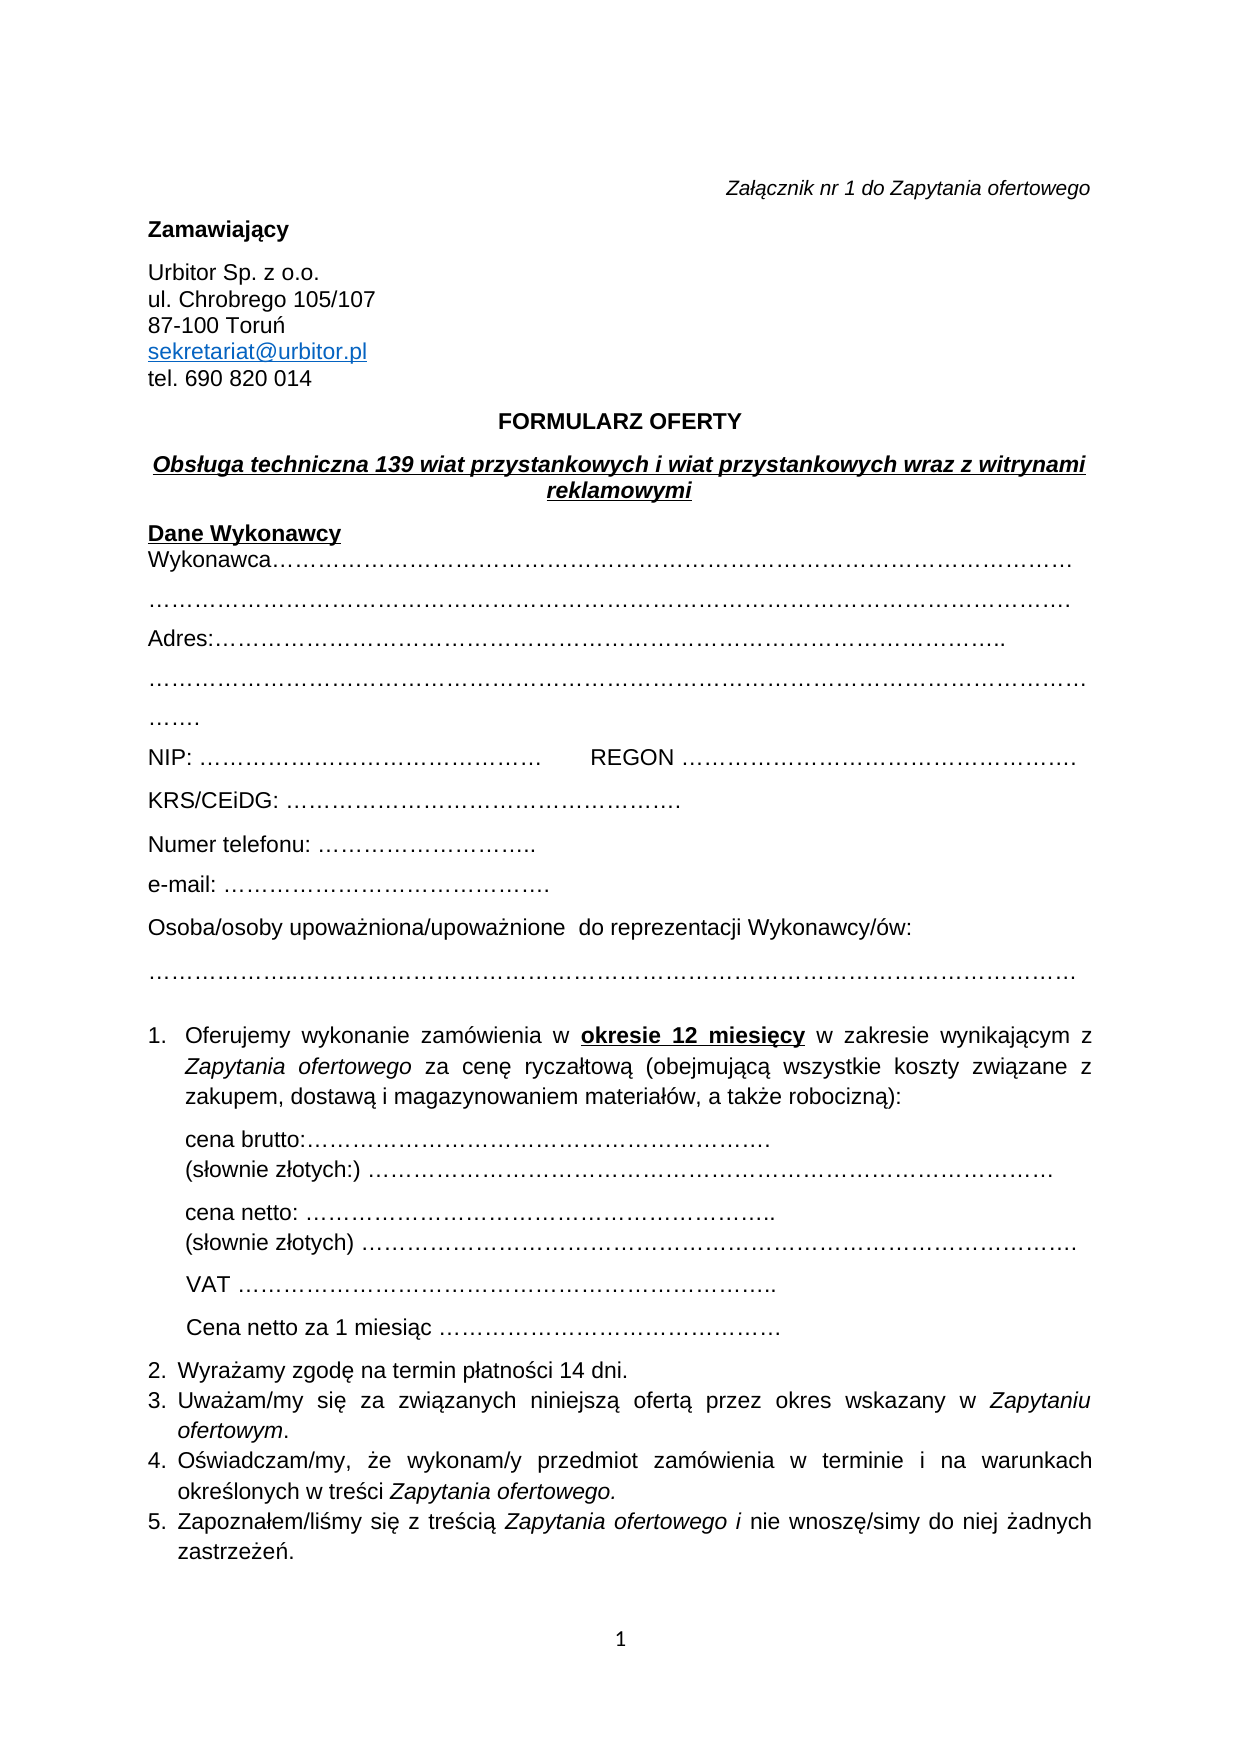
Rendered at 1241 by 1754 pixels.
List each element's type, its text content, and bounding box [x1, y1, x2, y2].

list Wyrażamy zgodę na termin płatności 14 dni. [148, 1357, 1093, 1383]
text Osoba/osoby upoważniona/upoważnione do reprezentacji Wykonawcy/ów: [148, 914, 1093, 941]
text Dane Wykonawcy [148, 520, 1093, 546]
list Oferujemy wykonanie zamówienia w okresie 12 miesięcy w zakresie wynikającym z Zapytania ofertowego za cenę ryczałtową (obejmującą wszystkie koszty związane z zakupem, dostawą i magazynowaniem materiałów, a także robocizną): [148, 1022, 1093, 1109]
text Urbitor Sp. z o.o. ul. Chrobrego 105/107 87-100 Toruń sekretariat@urbitor.pl tel. 690 820 014 [148, 259, 1093, 391]
text VAT …………………………………………………………….. [148, 1271, 1093, 1298]
list Oświadczam/my, że wykonam/y przedmiot zamówienia w terminie i na warunkach określonych w treści Zapytania ofertowego. [148, 1447, 1093, 1504]
text Wykonawca………………………………………………………………………………………………………………………………………………………………………………………………………. [148, 546, 1093, 612]
text Numer telefonu: ……………………….. e-mail: ……………………………………. [148, 831, 1093, 897]
text NIP: ……………………………………… REGON ……………………………………………. [148, 744, 1093, 770]
text FORMULARZ OFERTY [148, 408, 1093, 434]
text cena brutto:……………………………………………………. (słownie złotych:) ……………………………………………………………………………… [185, 1126, 1093, 1182]
text cena netto: …………………………………………………….. (słownie złotych) …………………………………………………………………………………. [185, 1198, 1093, 1255]
text Obsługa techniczna 139 wiat przystankowych i wiat przystankowych wraz z witrynami reklamowymi [148, 451, 1093, 503]
text Załącznik nr 1 do Zapytania ofertowego [148, 148, 1093, 199]
text ………………..………………………………………………………………………………………… [148, 958, 1093, 984]
text Cena netto za 1 miesiąc ……………………………………… [148, 1314, 1093, 1340]
list Zapoznałem/liśmy się z treścią Zapytania ofertowego i nie wnoszę/simy do niej żadnych zastrzeżeń. [148, 1508, 1093, 1564]
list Uważam/my się za związanych niniejszą ofertą przez okres wskazany w Zapytaniu ofertowym. [148, 1387, 1093, 1443]
text KRS/CEiDG: ……………………………………………. [148, 787, 1093, 814]
text Adres:…………………………………………………………………………………………..…………………………………………………………………………………………………………………. [148, 625, 1093, 731]
text Zamawiający [148, 216, 1093, 243]
